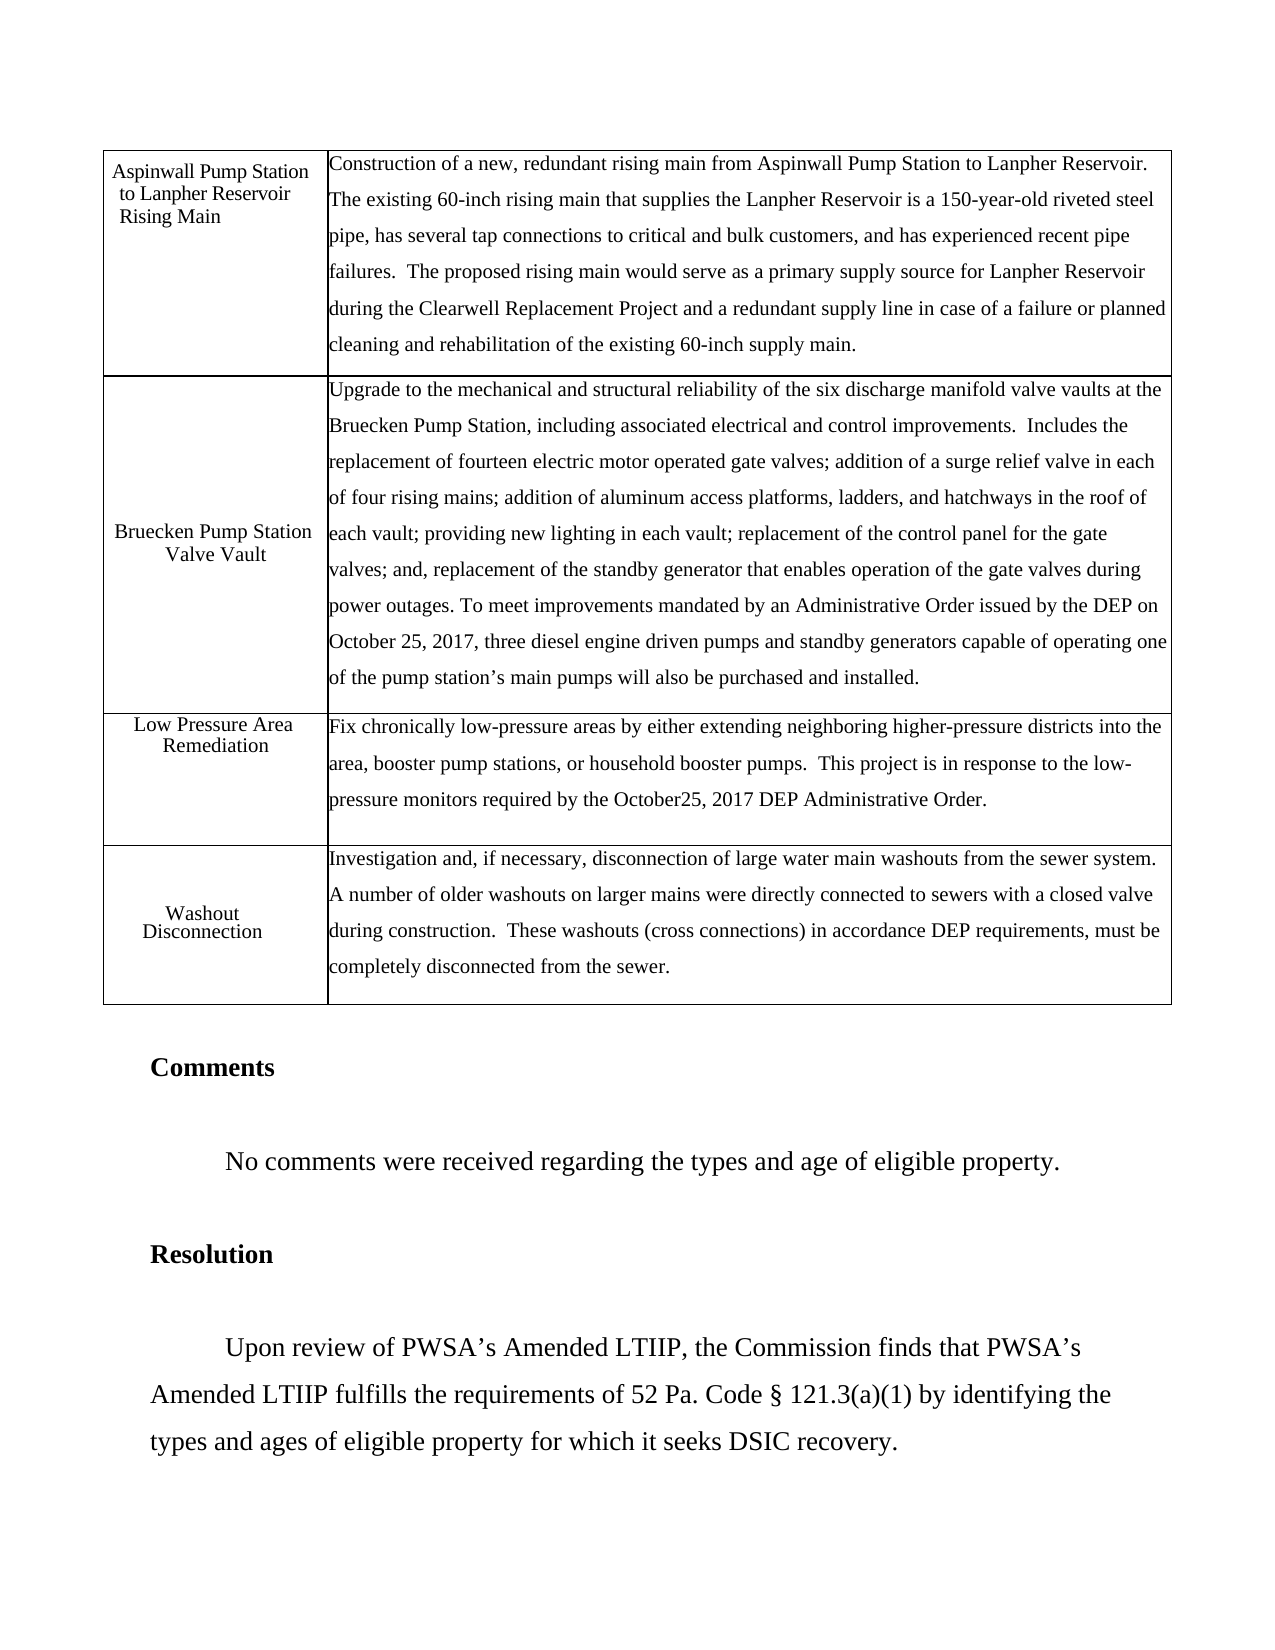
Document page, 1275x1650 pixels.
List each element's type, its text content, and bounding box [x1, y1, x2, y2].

table_cell Upgrade to the mechanical and structural reliability of the six discharge manifold valve vaults at the Bruecken Pump Station, including associated electrical and control improvements. Includes the replacement of fourteen electric motor operated gate valves; addition of a surge relief valve in each of four rising mains; addition of aluminum access platforms, ladders, and hatchways in the roof of each vault; providing new lighting in each vault; replacement of the control panel for the gate valves; and, replacement of the standby generator that enables operation of the gate valves during power outages. To meet improvements mandated by an Administrative Order issued by the DEP on October 25, 2017, three diesel engine driven pumps and standby generators capable of operating one of the pump station’s main pumps will also be purchased and installed. [329, 377, 1171, 713]
table_cell Low Pressure Area Remediation [104, 714, 327, 845]
table_cell Construction of a new, redundant rising main from Aspinwall Pump Station to Lanpher Reservoir. The existing 60-inch rising main that supplies the Lanpher Reservoir is a 150-year-old riveted steel pipe, has several tap connections to critical and bulk customers, and has experienced recent pipe failures. The proposed rising main would serve as a primary supply source for Lanpher Reservoir during the Clearwell Replacement Project and a redundant supply line in case of a failure or planned cleaning and rehabilitation of the existing 60-inch supply main. [329, 151, 1171, 375]
text Comments [150, 1051, 1125, 1082]
text No comments were received regarding the types and age of eligible property. [150, 1145, 1125, 1176]
text Resolution [150, 1238, 1125, 1269]
table_cell Investigation and, if necessary, disconnection of large water main washouts from the sewer system. A number of older washouts on larger mains were directly connected to sewers with a closed valve during construction. These washouts (cross connections) in accordance DEP requirements, must be completely disconnected from the sewer. [329, 846, 1171, 1003]
text Upon review of PWSA’s Amended LTIIP, the Commission finds that PWSA’s Amended LTIIP fulfills the requirements of 52 Pa. Code § 121.3(a)(1) by identifying the types and ages of eligible property for which it seeks DSIC recovery. [150, 1331, 1125, 1456]
table_cell Bruecken Pump Station Valve Vault [104, 377, 327, 713]
table_cell Fix chronically low-pressure areas by either extending neighboring higher-pressure districts into the area, booster pump stations, or household booster pumps. This project is in response to the low-pressure monitors required by the October25, 2017 DEP Administrative Order. [329, 714, 1171, 845]
table_cell Washout Disconnection [104, 846, 327, 1003]
table_cell Aspinwall Pump Station to Lanpher Reservoir Rising Main [104, 151, 327, 375]
